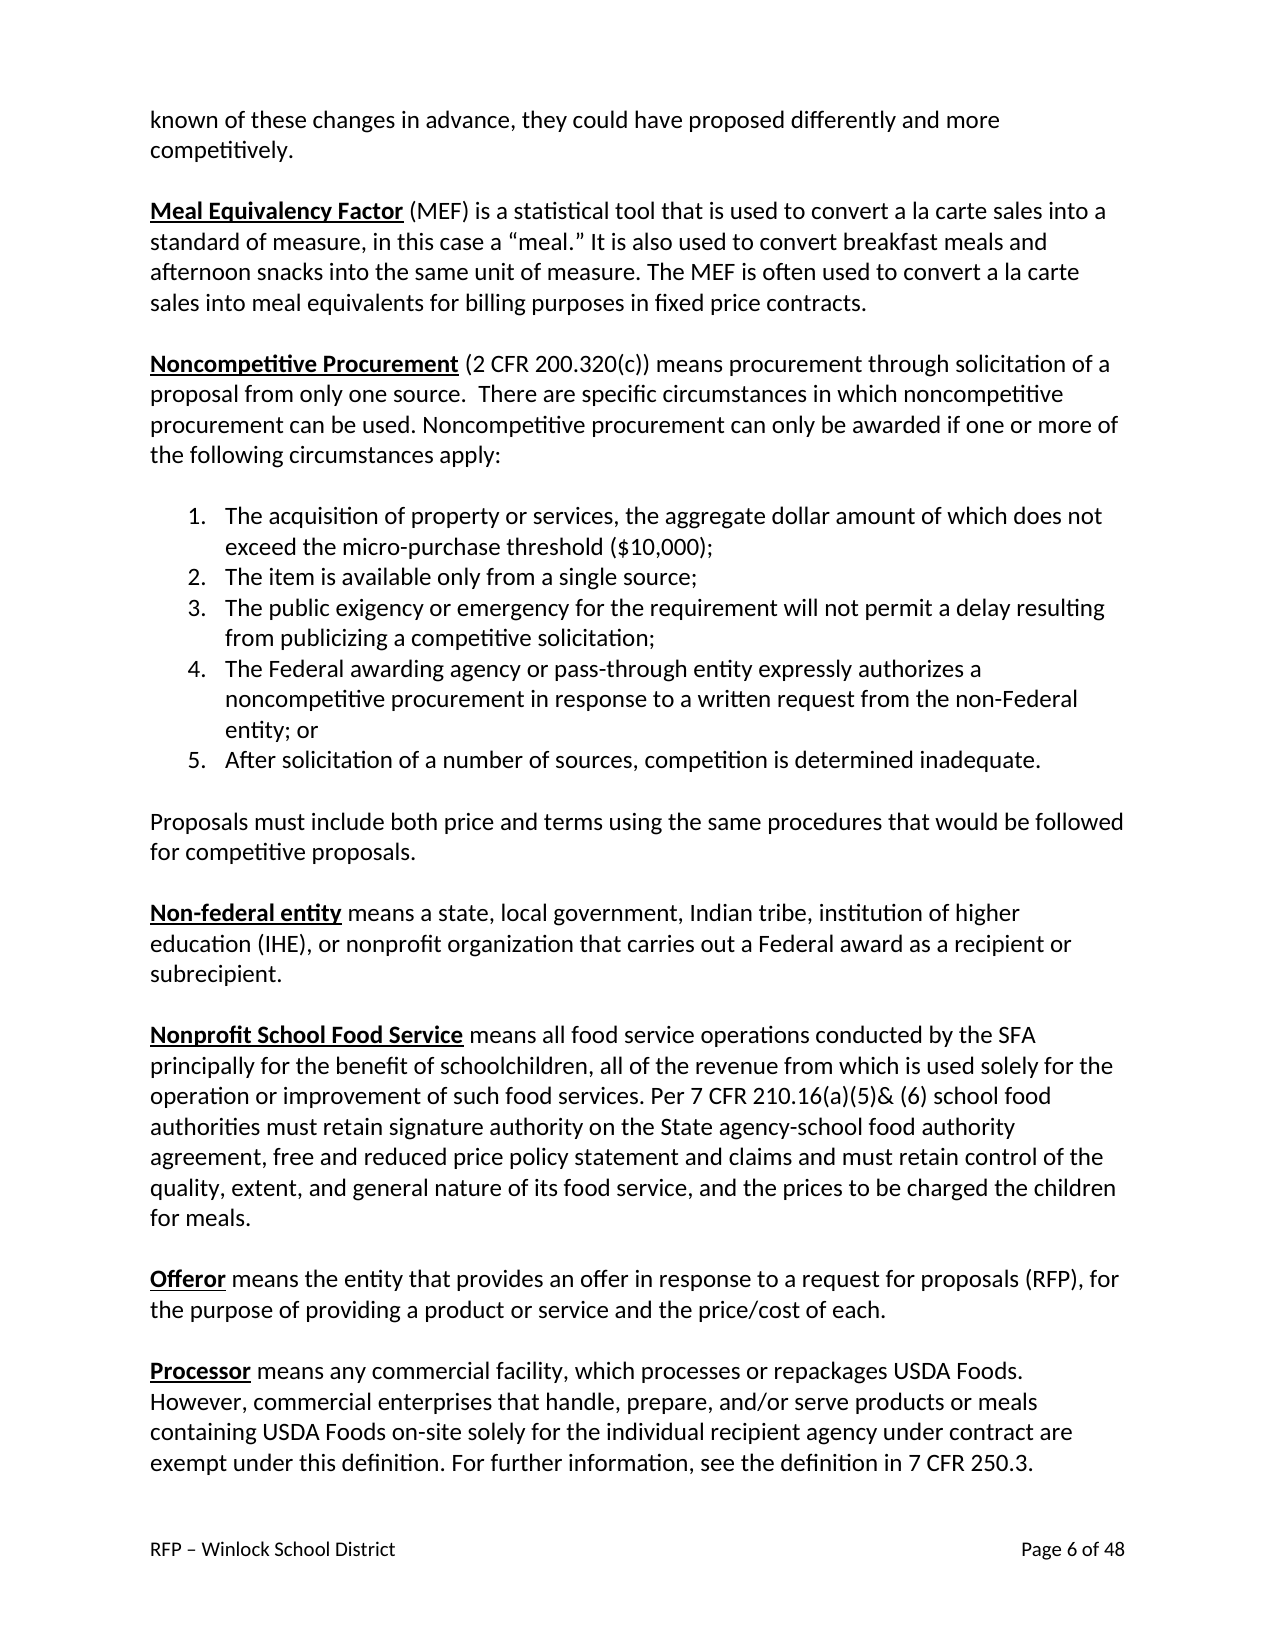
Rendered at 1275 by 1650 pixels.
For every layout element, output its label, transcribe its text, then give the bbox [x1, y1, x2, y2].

list The acquisition of property or services, the aggregate dollar amount of which does not exceed the micro-purchase threshold ($10,000); [187, 501, 1125, 562]
text Proposals must include both price and terms using the same procedures that would be followed for competitive proposals. [150, 806, 1125, 867]
text Offeror means the entity that provides an offer in response to a request for proposals (RFP), for the purpose of providing a product or service and the price/cost of each. [150, 1263, 1125, 1324]
list The public exigency or emergency for the requirement will not permit a delay resulting from publicizing a competitive solicitation; [187, 592, 1125, 653]
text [150, 104, 1125, 165]
list The Federal awarding agency or pass-through entity expressly authorizes a noncompetitive procurement in response to a written request from the non-Federal entity; or [187, 653, 1125, 745]
text Processor means any commercial facility, which processes or repackages USDA Foods. However, commercial enterprises that handle, prepare, and/or serve products or meals containing USDA Foods on-site solely for the individual recipient agency under contract are exempt under this definition. For further information, see the definition in 7 CFR 250.3. [150, 1355, 1125, 1477]
list The item is available only from a single source; [187, 562, 1125, 592]
text Meal Equivalency Factor (MEF) is a statistical tool that is used to convert a la carte sales into a standard of measure, in this case a “meal.” It is also used to convert breakfast meals and afternoon snacks into the same unit of measure. The MEF is often used to convert a la carte sales into meal equivalents for billing purposes in fixed price contracts. [150, 195, 1125, 317]
text Noncompetitive Procurement (2 CFR 200.320(c)) means procurement through solicitation of a proposal from only one source. There are specific circumstances in which noncompetitive procurement can be used. Noncompetitive procurement can only be awarded if one or more of the following circumstances apply: [150, 348, 1125, 470]
list After solicitation of a number of sources, competition is determined inadequate. [187, 745, 1125, 775]
text Nonprofit School Food Service means all food service operations conducted by the SFA principally for the benefit of schoolchildren, all of the revenue from which is used solely for the operation or improvement of such food services. Per 7 CFR 210.16(a)(5)& (6) school food authorities must retain signature authority on the State agency-school food authority agreement, free and reduced price policy statement and claims and must retain control of the quality, extent, and general nature of its food service, and the prices to be charged the children for meals. [150, 1019, 1125, 1233]
text Non-federal entity means a state, local government, Indian tribe, institution of higher education (IHE), or nonprofit organization that carries out a Federal award as a recipient or subrecipient. [150, 897, 1125, 989]
